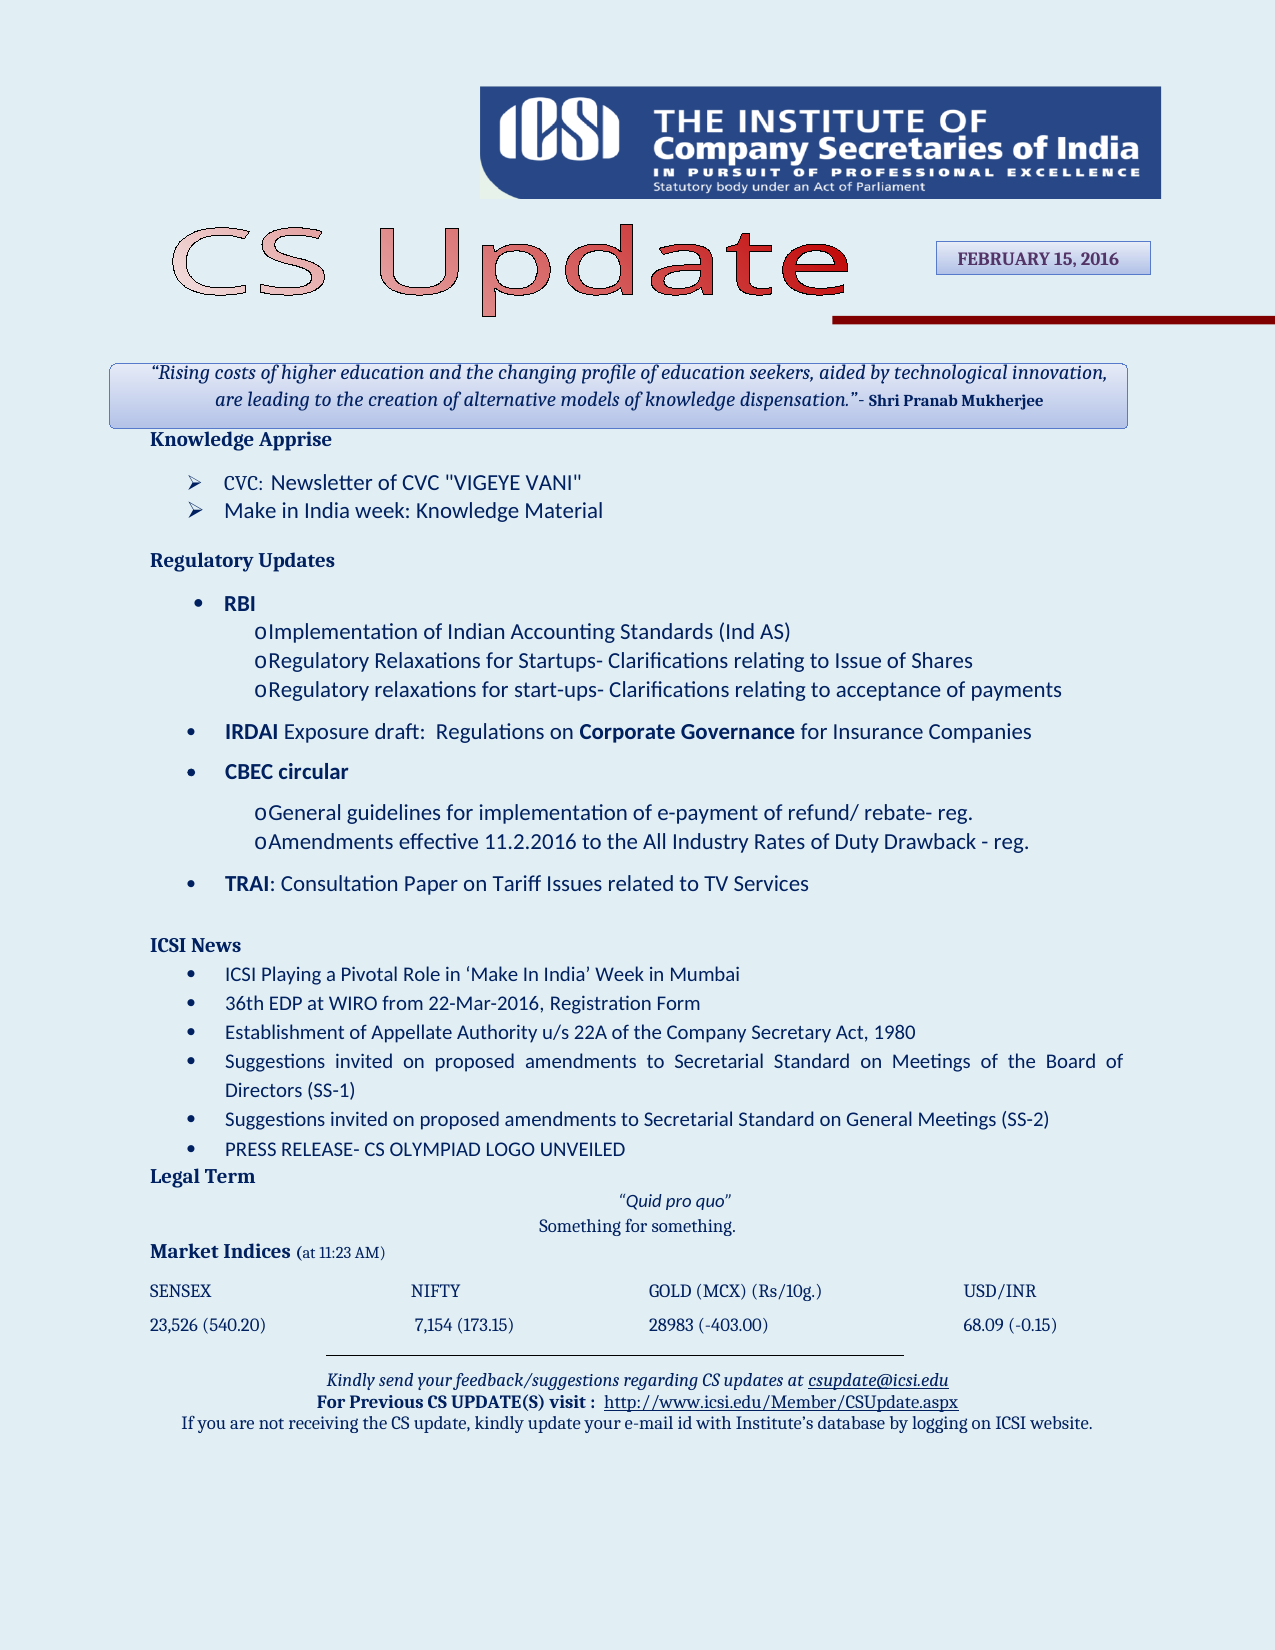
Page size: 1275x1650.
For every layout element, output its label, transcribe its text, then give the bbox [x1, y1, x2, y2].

list CBEC circular [187, 757, 1125, 786]
table_header GOLD (MCX) (Rs/10g.) 28983 (-403.00) [638, 1268, 952, 1348]
list Implementation of Indian Accounting Standards (Ind AS) [253, 617, 1125, 646]
list Regulatory Relaxations for Startups- Clarifications relating to Issue of Shares [253, 646, 1125, 675]
text If you are not receiving the CS update, kindly update your e-mail id with Institute’s database by logging on ICSI website. [150, 1413, 1125, 1434]
list “Quid pro quo” [225, 1189, 1125, 1212]
text Regulatory Updates [150, 549, 1125, 573]
list Amendments effective 11.2.2016 to the All Industry Rates of Duty Drawback - reg. [253, 827, 1125, 856]
list 36th EDP at WIRO from 22-Mar-2016, Registration Form [187, 990, 1125, 1015]
list RBI [194, 589, 1125, 617]
list TRAI: Consultation Paper on Tariff Issues related to TV Services [187, 869, 1125, 897]
text Legal Term [150, 1165, 1125, 1189]
list Suggestions invited on proposed amendments to Secretarial Standard on Meetings of the Board of Directors (SS-1) [187, 1048, 1125, 1103]
table_header USD/INR 68.09 (-0.15) [952, 1268, 1136, 1348]
text Something for something. [150, 1215, 1125, 1237]
list Suggestions invited on proposed amendments to Secretarial Standard on General Meetings (SS-2) [187, 1107, 1125, 1132]
text Market Indices (at 11:23 AM) [150, 1240, 1125, 1264]
list Establishment of Appellate Authority u/s 22A of the Company Secretary Act, 1980 [187, 1019, 1125, 1044]
text For Previous CS UPDATE(S) visit : http://www.icsi.edu/Member/CSUpdate.aspx [150, 1391, 1125, 1413]
text Knowledge Apprise [150, 428, 1125, 452]
table_header NIFTY 7,154 (173.15) [399, 1268, 638, 1348]
text Kindly send your feedback/suggestions regarding CS updates at csupdate@icsi.edu [150, 1348, 1125, 1391]
list Regulatory relaxations for start-ups- Clarifications relating to acceptance of payments [253, 675, 1125, 704]
list PRESS RELEASE- CS OLYMPIAD LOGO UNVEILED [187, 1136, 1125, 1161]
list IRDAI Exposure draft: Regulations on Corporate Governance for Insurance Companies [187, 717, 1125, 745]
table_header SENSEX 23,526 (540.20) [139, 1268, 399, 1348]
picture [961, 86, 1162, 201]
list ICSI Playing a Pivotal Role in ‘Make In India’ Week in Mumbai [187, 961, 1125, 986]
list General guidelines for implementation of e-payment of refund/ rebate- reg. [253, 798, 1125, 827]
subtitle Make in India week: Knowledge Material [186, 496, 1125, 524]
text ICSI News [150, 933, 1125, 957]
text “Rising costs of higher education and the changing profile of education seekers, aided by technological innovation, are leading to the creation of alternative models of knowledge dispensation.”- Shri Pranab Mukherjee [150, 360, 1108, 412]
subtitle CVC: Newsletter of CVC "VIGEYE VANI" [186, 468, 1125, 496]
